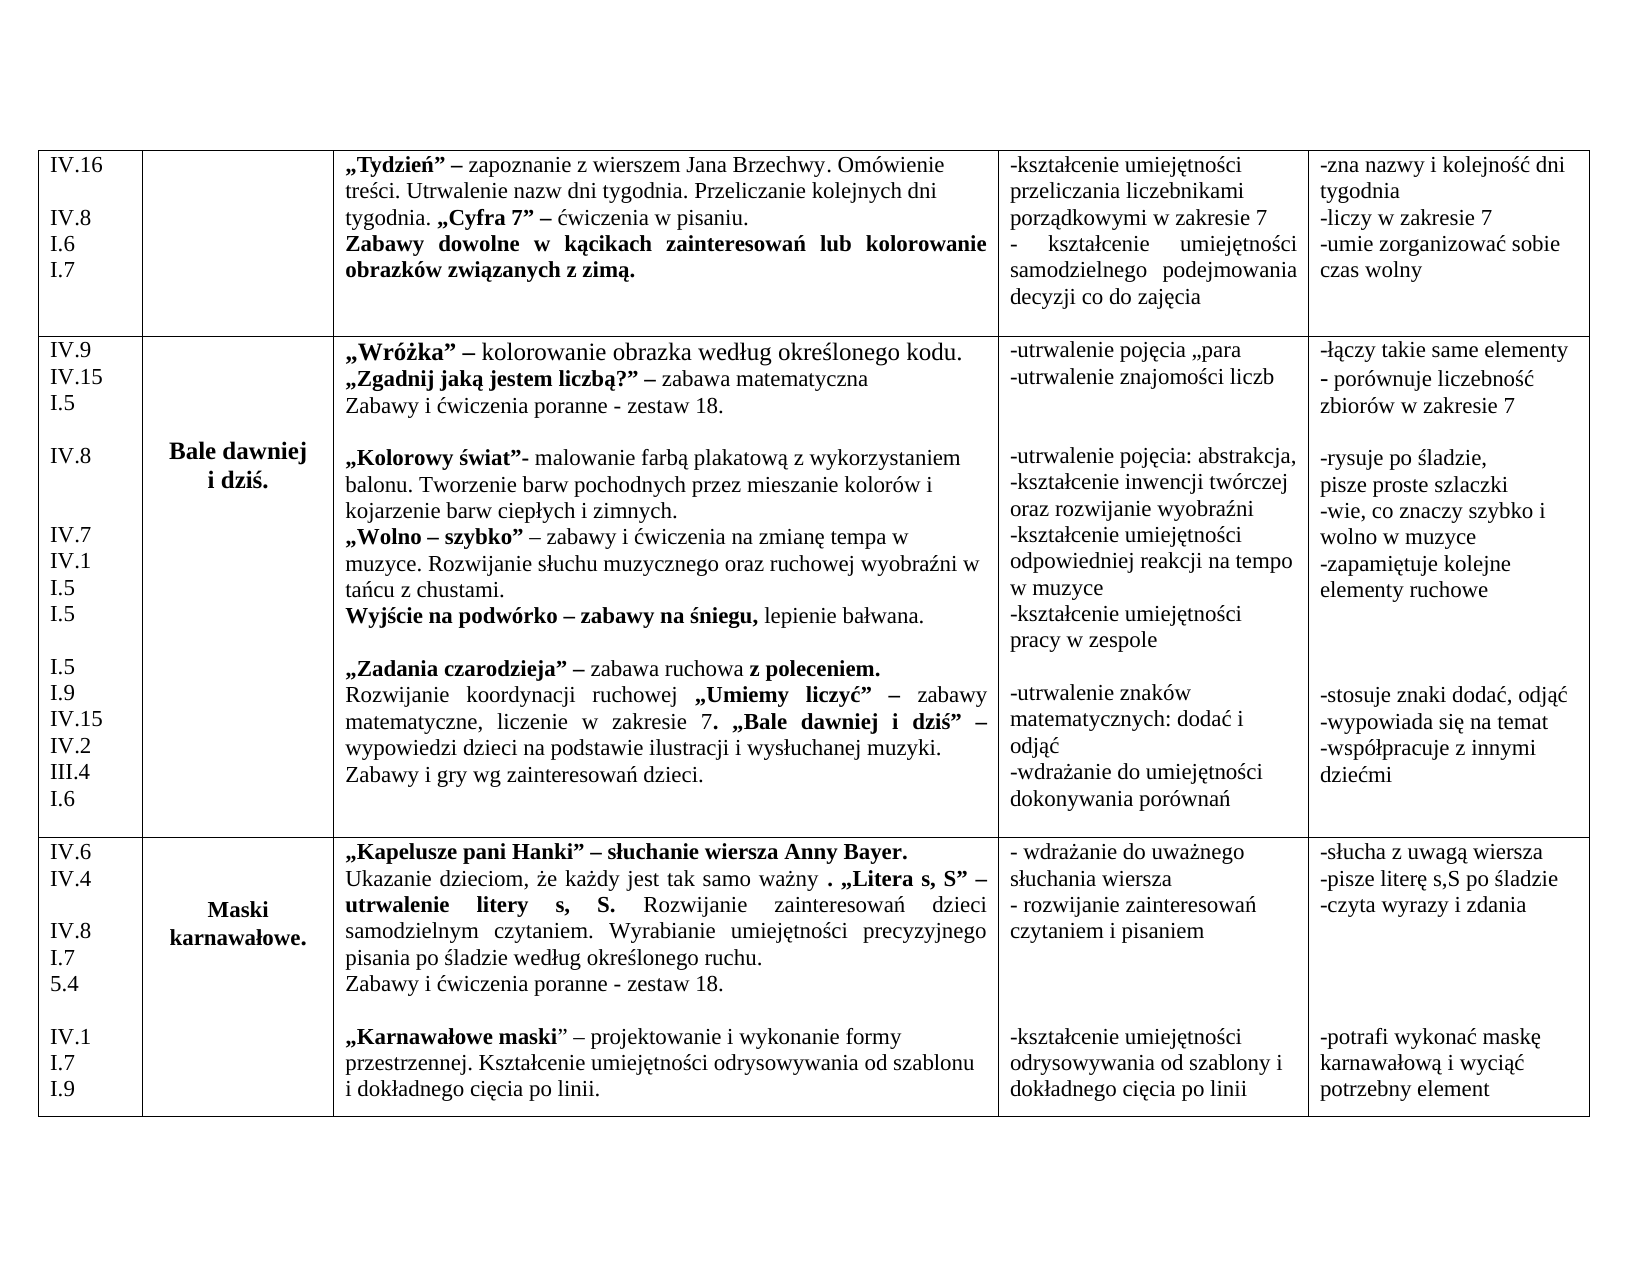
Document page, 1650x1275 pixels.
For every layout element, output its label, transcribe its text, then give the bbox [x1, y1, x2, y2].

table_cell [334, 838, 998, 1116]
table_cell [334, 151, 998, 336]
table_cell Maski karnawałowe. [143, 838, 333, 1116]
table_cell -utrwalenie pojęcia „para -utrwalenie znajomości liczb -utrwalenie pojęcia: abstrakcja, -kształcenie inwencji twórczej oraz rozwijanie wyobraźni -kształcenie umiejętności odpowiedniej reakcji na tempo w muzyce -kształcenie umiejętności pracy w zespole -utrwalenie znaków matematycznych: dodać i odjąć -wdrażanie do umiejętności dokonywania porównań [999, 337, 1308, 837]
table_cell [143, 151, 333, 336]
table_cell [999, 838, 1308, 1116]
table_cell „Wróżka” – kolorowanie obrazka według określonego kodu. „Zgadnij jaką jestem liczbą?” – zabawa matematyczna Zabawy i ćwiczenia poranne - zestaw 18. „Kolorowy świat”- malowanie farbą plakatową z wykorzystaniem balonu. Tworzenie barw pochodnych przez mieszanie kolorów i kojarzenie barw ciepłych i zimnych. „Wolno – szybko” – zabawy i ćwiczenia na zmianę tempa w muzyce. Rozwijanie słuchu muzycznego oraz ruchowej wyobraźni w tańcu z chustami. Wyjście na podwórko – zabawy na śniegu, lepienie bałwana. „Zadania czarodzieja” – zabawa ruchowa z poleceniem. Rozwijanie koordynacji ruchowej „Umiemy liczyć” – zabawy matematyczne, liczenie w zakresie 7. „Bale dawniej i dziś” – wypowiedzi dzieci na podstawie ilustracji i wysłuchanej muzyki. Zabawy i gry wg zainteresowań dzieci. [334, 337, 998, 837]
table_cell Bale dawniej i dziś. [143, 337, 333, 837]
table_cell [999, 151, 1308, 336]
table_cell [39, 151, 142, 336]
table_cell IV.9 IV.15 I.5 IV.8 IV.7 IV.1 I.5 I.5 I.5 I.9 IV.15 IV.2 III.4 I.6 [39, 337, 142, 837]
table_cell -łączy takie same elementy - porównuje liczebność zbiorów w zakresie 7 -rysuje po śladzie, pisze proste szlaczki -wie, co znaczy szybko i wolno w muzyce -zapamiętuje kolejne elementy ruchowe -stosuje znaki dodać, odjąć -wypowiada się na temat -współpracuje z innymi dziećmi [1309, 337, 1589, 837]
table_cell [39, 838, 142, 1116]
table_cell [1309, 838, 1589, 1116]
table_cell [1309, 151, 1589, 336]
